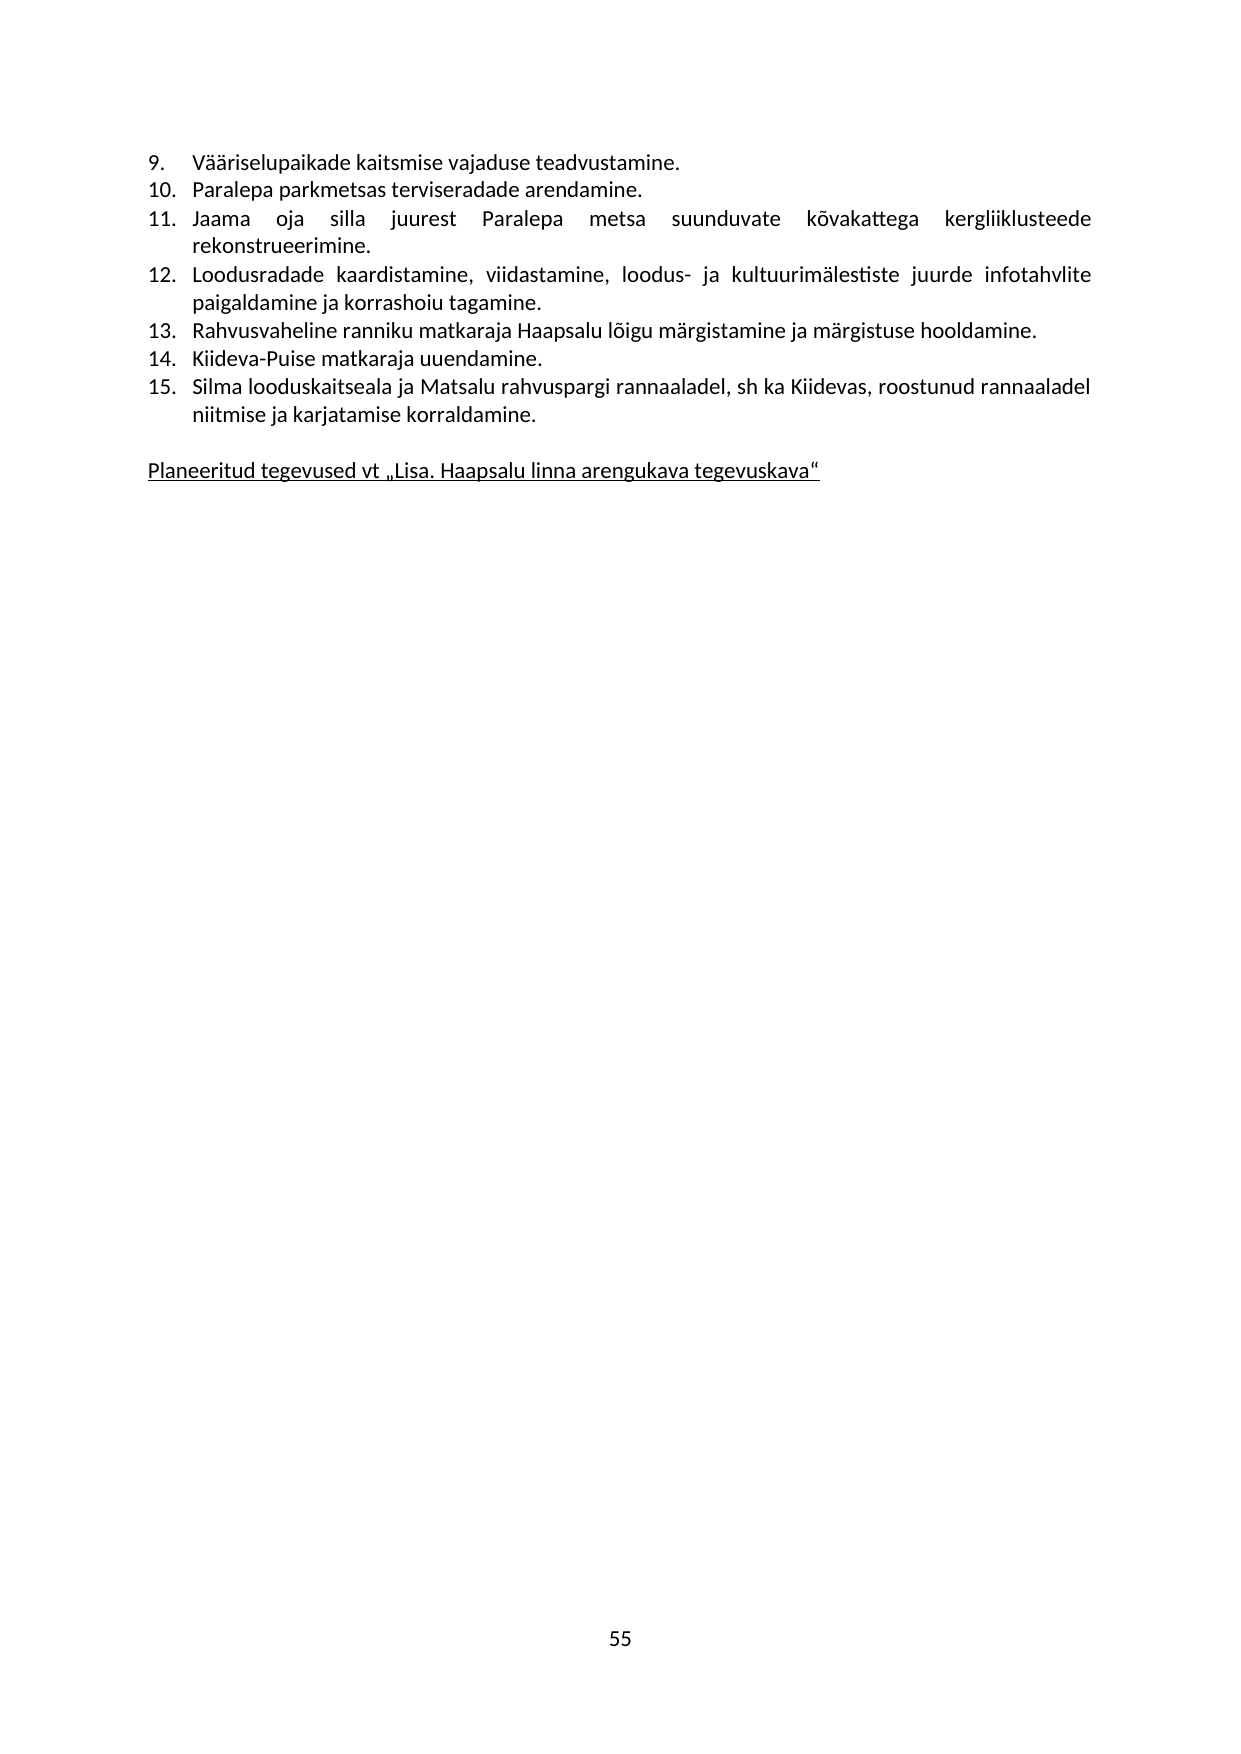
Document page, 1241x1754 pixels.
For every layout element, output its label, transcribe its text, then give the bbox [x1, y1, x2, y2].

list Loodusradade kaardistamine, viidastamine, loodus- ja kultuurimälestiste juurde infotahvlite paigaldamine ja korrashoiu tagamine. [148, 260, 1093, 316]
list Paralepa parkmetsas terviseradade arendamine. [148, 176, 1093, 204]
list Jaama oja silla juurest Paralepa metsa suunduvate kõvakattega kergliiklusteede rekonstrueerimine. [148, 204, 1093, 260]
list Kiideva-Puise matkaraja uuendamine. [148, 344, 1093, 372]
text Planeeritud tegevused vt „Lisa. Haapsalu linna arengukava tegevuskava“ [148, 456, 1093, 484]
list Rahvusvaheline ranniku matkaraja Haapsalu lõigu märgistamine ja märgistuse hooldamine. [148, 316, 1093, 344]
list Silma looduskaitseala ja Matsalu rahvuspargi rannaaladel, sh ka Kiidevas, roostunud rannaaladel niitmise ja karjatamise korraldamine. [148, 372, 1093, 428]
list Vääriselupaikade kaitsmise vajaduse teadvustamine. [148, 148, 1093, 176]
